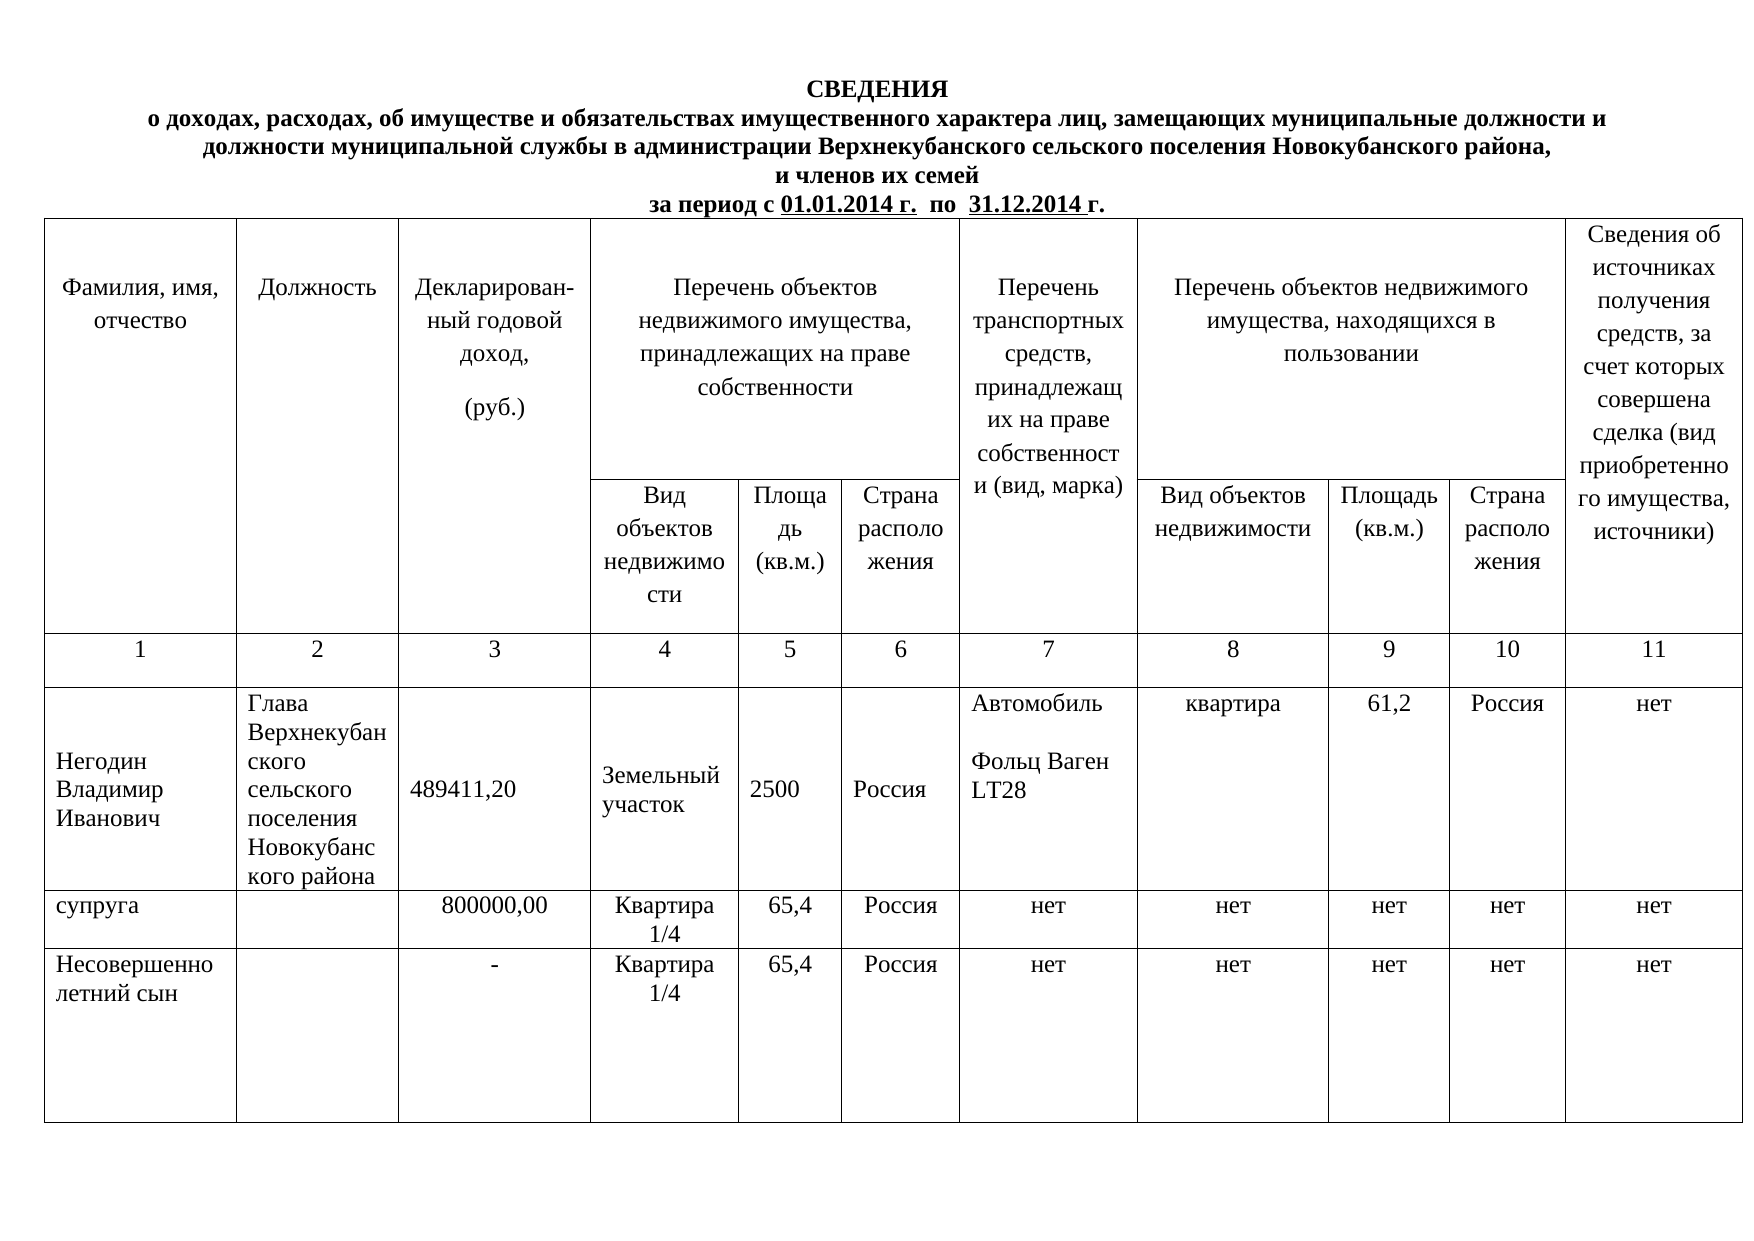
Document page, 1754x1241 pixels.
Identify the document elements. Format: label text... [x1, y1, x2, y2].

table_cell Вид объектов недвижимости [1138, 480, 1328, 633]
table_cell 489411,20 [399, 688, 590, 889]
table_cell Страна расположения [842, 480, 959, 633]
table_cell 6 [842, 634, 959, 687]
table_cell Несовершеннолетний сын [45, 949, 236, 1122]
table_cell нет [1329, 891, 1449, 948]
table_cell Квартира 1/4 [591, 949, 738, 1122]
table_cell Страна расположения [1450, 480, 1565, 633]
table_cell нет [1138, 949, 1328, 1122]
table_header Перечень транспортных средств, принадлежащих на праве собственности (вид, марка) [960, 219, 1137, 633]
table_header Фамилия, имя, отчество [45, 219, 236, 633]
table_cell нет [1566, 891, 1742, 948]
table_cell нет [960, 949, 1137, 1122]
table_cell 4 [591, 634, 738, 687]
table_cell Вид объектов недвижимости [591, 480, 738, 633]
table_cell Глава Верхнекубанского сельского поселения Новокубанс кого района [237, 688, 398, 889]
table_cell нет [1450, 949, 1565, 1122]
table_cell [237, 949, 398, 1122]
table_cell Площадь (кв.м.) [739, 480, 841, 633]
text о доходах, расходах, об имуществе и обязательствах имущественного характера лиц, замещающих муниципальные должности и должности муниципальной службы в администрации Верхнекубанского сельского поселения Новокубанского района, [118, 103, 1636, 160]
table_cell 5 [739, 634, 841, 687]
table_cell 10 [1450, 634, 1565, 687]
table_cell нет [1329, 949, 1449, 1122]
table_cell 2 [237, 634, 398, 687]
table_cell 65,4 [739, 891, 841, 948]
table_cell Площадь (кв.м.) [1329, 480, 1449, 633]
table_cell 1 [45, 634, 236, 687]
table_cell Россия [842, 891, 959, 948]
table_cell нет [1566, 949, 1742, 1122]
table_cell супруга [45, 891, 236, 948]
table_cell Квартира 1/4 [591, 891, 738, 948]
table_cell Россия [842, 949, 959, 1122]
table_cell 9 [1329, 634, 1449, 687]
table_cell [237, 891, 398, 948]
table_cell Россия [842, 688, 959, 889]
table_cell 11 [1566, 634, 1742, 687]
table_cell - [399, 949, 590, 1122]
table_cell Россия [1450, 688, 1565, 889]
text за период с 01.01.2014 г. по 31.12.2014 г. [118, 189, 1636, 218]
table_cell 800000,00 [399, 891, 590, 948]
table_cell Автомобиль Фольц Ваген LT28 [960, 688, 1137, 889]
table_cell Негодин Владимир Иванович [45, 688, 236, 889]
text СВЕДЕНИЯ [118, 74, 1636, 103]
table_cell нет [960, 891, 1137, 948]
table_cell нет [1566, 688, 1742, 889]
table_header Перечень объектов недвижимого имущества, принадлежащих на праве собственности [591, 219, 959, 479]
table_header Перечень объектов недвижимого имущества, находящихся в пользовании [1138, 219, 1565, 479]
table_cell 2500 [739, 688, 841, 889]
text и членов их семей [118, 160, 1636, 189]
table_header Декларирован-ный годовой доход, (руб.) [399, 219, 590, 633]
table_header Сведения об источниках получения средств, за счет которых совершена сделка (вид приобретенного имущества, источники) [1566, 219, 1742, 633]
table_cell 8 [1138, 634, 1328, 687]
table_cell 61,2 [1329, 688, 1449, 889]
table_cell нет [1138, 891, 1328, 948]
table_cell 7 [960, 634, 1137, 687]
table_cell 65,4 [739, 949, 841, 1122]
table_cell 3 [399, 634, 590, 687]
table_cell нет [1450, 891, 1565, 948]
table_header Должность [237, 219, 398, 633]
table_cell Земельный участок [591, 688, 738, 889]
table_cell квартира [1138, 688, 1328, 889]
